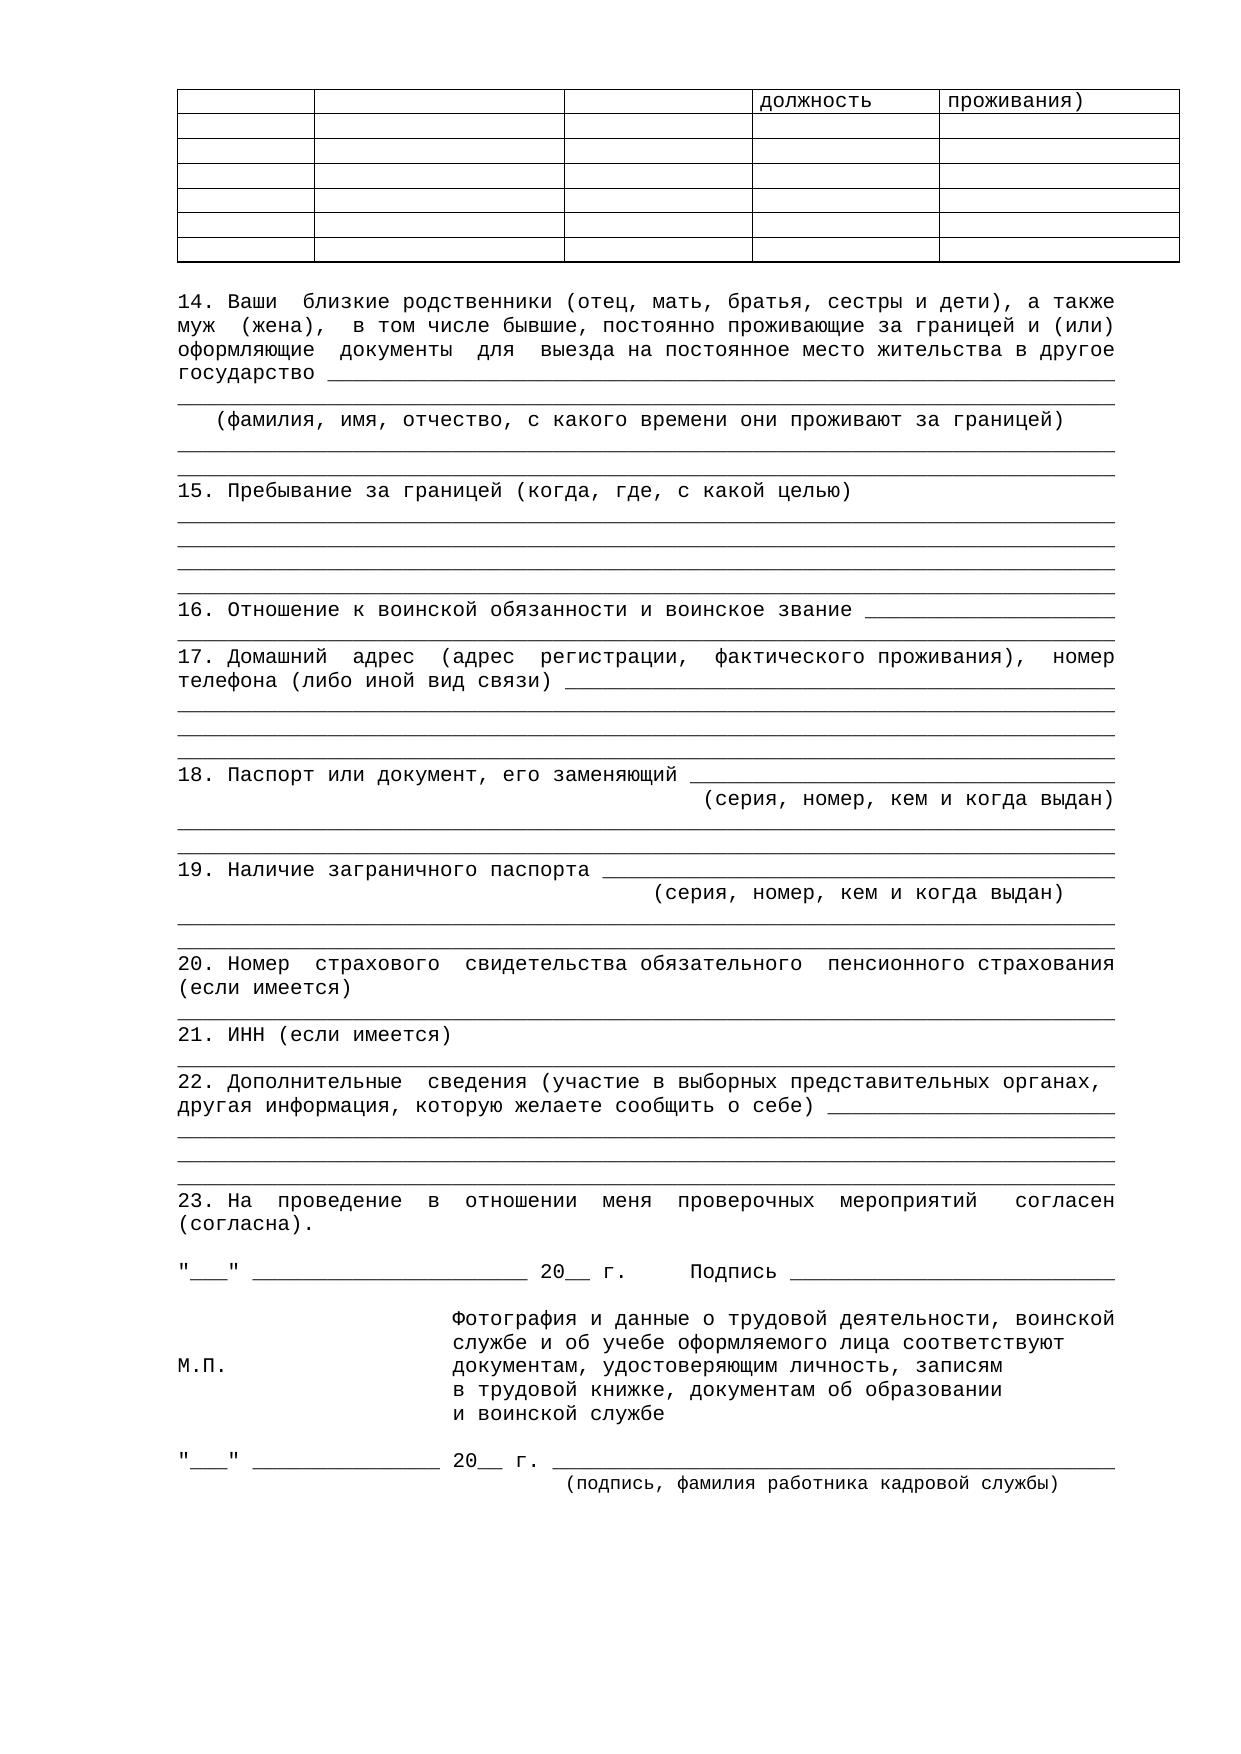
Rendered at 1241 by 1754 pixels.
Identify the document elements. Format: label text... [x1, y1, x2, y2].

text другая информация, которую желаете сообщить о себе) _______________________ [177, 1095, 1152, 1119]
table_cell [178, 213, 314, 237]
text ___________________________________________________________________________ [177, 1142, 1152, 1166]
table_cell [315, 114, 564, 138]
text муж (жена), в том числе бывшие, постоянно проживающие за границей и (или) [177, 315, 1152, 338]
table_cell [565, 139, 752, 163]
table_cell [940, 213, 1179, 237]
table_cell [315, 189, 564, 212]
text (фамилия, имя, отчество, с какого времени они проживают за границей) [177, 409, 1152, 433]
table_cell [178, 238, 314, 261]
text ___________________________________________________________________________ [177, 1048, 1152, 1072]
table_cell [753, 189, 939, 212]
text телефона (либо иной вид связи) ____________________________________________ [177, 669, 1152, 693]
text 15. Пребывание за границей (когда, где, с какой целью) [177, 480, 1152, 504]
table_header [753, 90, 939, 113]
text "___" ______________________ 20__ г. Подпись __________________________ [177, 1261, 1152, 1284]
text ___________________________________________________________________________ [177, 457, 1152, 480]
table_cell [940, 189, 1179, 212]
table_header Степень родства [178, 90, 314, 113]
table_cell [940, 238, 1179, 261]
text (если имеется) [177, 977, 1152, 1001]
text ___________________________________________________________________________ [177, 693, 1152, 717]
table_cell [753, 139, 939, 163]
text (подпись, фамилия работника кадровой службы) [177, 1473, 1152, 1495]
text ___________________________________________________________________________ [177, 835, 1152, 859]
text 14. Ваши близкие родственники (отец, мать, братья, сестры и дети), а также [177, 291, 1152, 315]
table_cell [940, 139, 1179, 163]
text 22. Дополнительные сведения (участие в выборных представительных органах, [177, 1072, 1152, 1095]
text 16. Отношение к воинской обязанности и воинское звание ____________________ [177, 599, 1152, 622]
table_cell [565, 189, 752, 212]
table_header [315, 90, 564, 113]
text 21. ИНН (если имеется) [177, 1024, 1152, 1048]
text ___________________________________________________________________________ [177, 1001, 1152, 1024]
text 23. На проведение в отношении меня проверочных мероприятий согласен [177, 1190, 1152, 1213]
table_cell [753, 238, 939, 261]
table_cell [315, 238, 564, 261]
text в трудовой книжке, документам об образовании [177, 1379, 1152, 1403]
text службе и об учебе оформляемого лица соответствуют [177, 1332, 1152, 1355]
text ___________________________________________________________________________ [177, 930, 1152, 953]
table_cell [315, 164, 564, 187]
text (согласна). [177, 1213, 1152, 1237]
table_cell [565, 164, 752, 187]
text (серия, номер, кем и когда выдан) [177, 788, 1152, 811]
text ___________________________________________________________________________ [177, 551, 1152, 575]
table_cell [315, 213, 564, 237]
text ___________________________________________________________________________ [177, 1166, 1152, 1190]
text ___________________________________________________________________________ [177, 386, 1152, 409]
table_cell [178, 189, 314, 212]
text М.П. документам, удостоверяющим личность, записям [177, 1355, 1152, 1379]
text ___________________________________________________________________________ [177, 1119, 1152, 1142]
text ___________________________________________________________________________ [177, 575, 1152, 599]
text 20. Номер страхового свидетельства обязательного пенсионного страхования [177, 953, 1152, 977]
text ___________________________________________________________________________ [177, 622, 1152, 646]
text ___________________________________________________________________________ [177, 717, 1152, 741]
text ___________________________________________________________________________ [177, 906, 1152, 930]
text 17. Домашний адрес (адрес регистрации, фактического проживания), номер [177, 646, 1152, 669]
table_cell [315, 139, 564, 163]
text оформляющие документы для выезда на постоянное место жительства в другое [177, 338, 1152, 362]
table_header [565, 90, 752, 113]
text ___________________________________________________________________________ [177, 811, 1152, 835]
table_cell [940, 114, 1179, 138]
text ___________________________________________________________________________ [177, 741, 1152, 764]
table_cell [178, 114, 314, 138]
text "___" _______________ 20__ г. _____________________________________________ [177, 1450, 1152, 1473]
text (серия, номер, кем и когда выдан) [177, 882, 1152, 906]
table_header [940, 90, 1179, 113]
text и воинской службе [177, 1403, 1152, 1426]
text ___________________________________________________________________________ [177, 433, 1152, 457]
table_cell [753, 164, 939, 187]
text Фотография и данные о трудовой деятельности, воинской [177, 1308, 1152, 1332]
text 19. Наличие заграничного паспорта _________________________________________ [177, 859, 1152, 882]
table_cell [565, 238, 752, 261]
table_cell [178, 139, 314, 163]
text 18. Паспорт или документ, его заменяющий __________________________________ [177, 764, 1152, 788]
text государство _______________________________________________________________ [177, 362, 1152, 386]
text ___________________________________________________________________________ [177, 504, 1152, 528]
table_cell [940, 164, 1179, 187]
table_cell [753, 213, 939, 237]
text ___________________________________________________________________________ [177, 528, 1152, 551]
table_cell [565, 114, 752, 138]
table_cell [753, 114, 939, 138]
table_cell [565, 213, 752, 237]
table_cell [178, 164, 314, 187]
